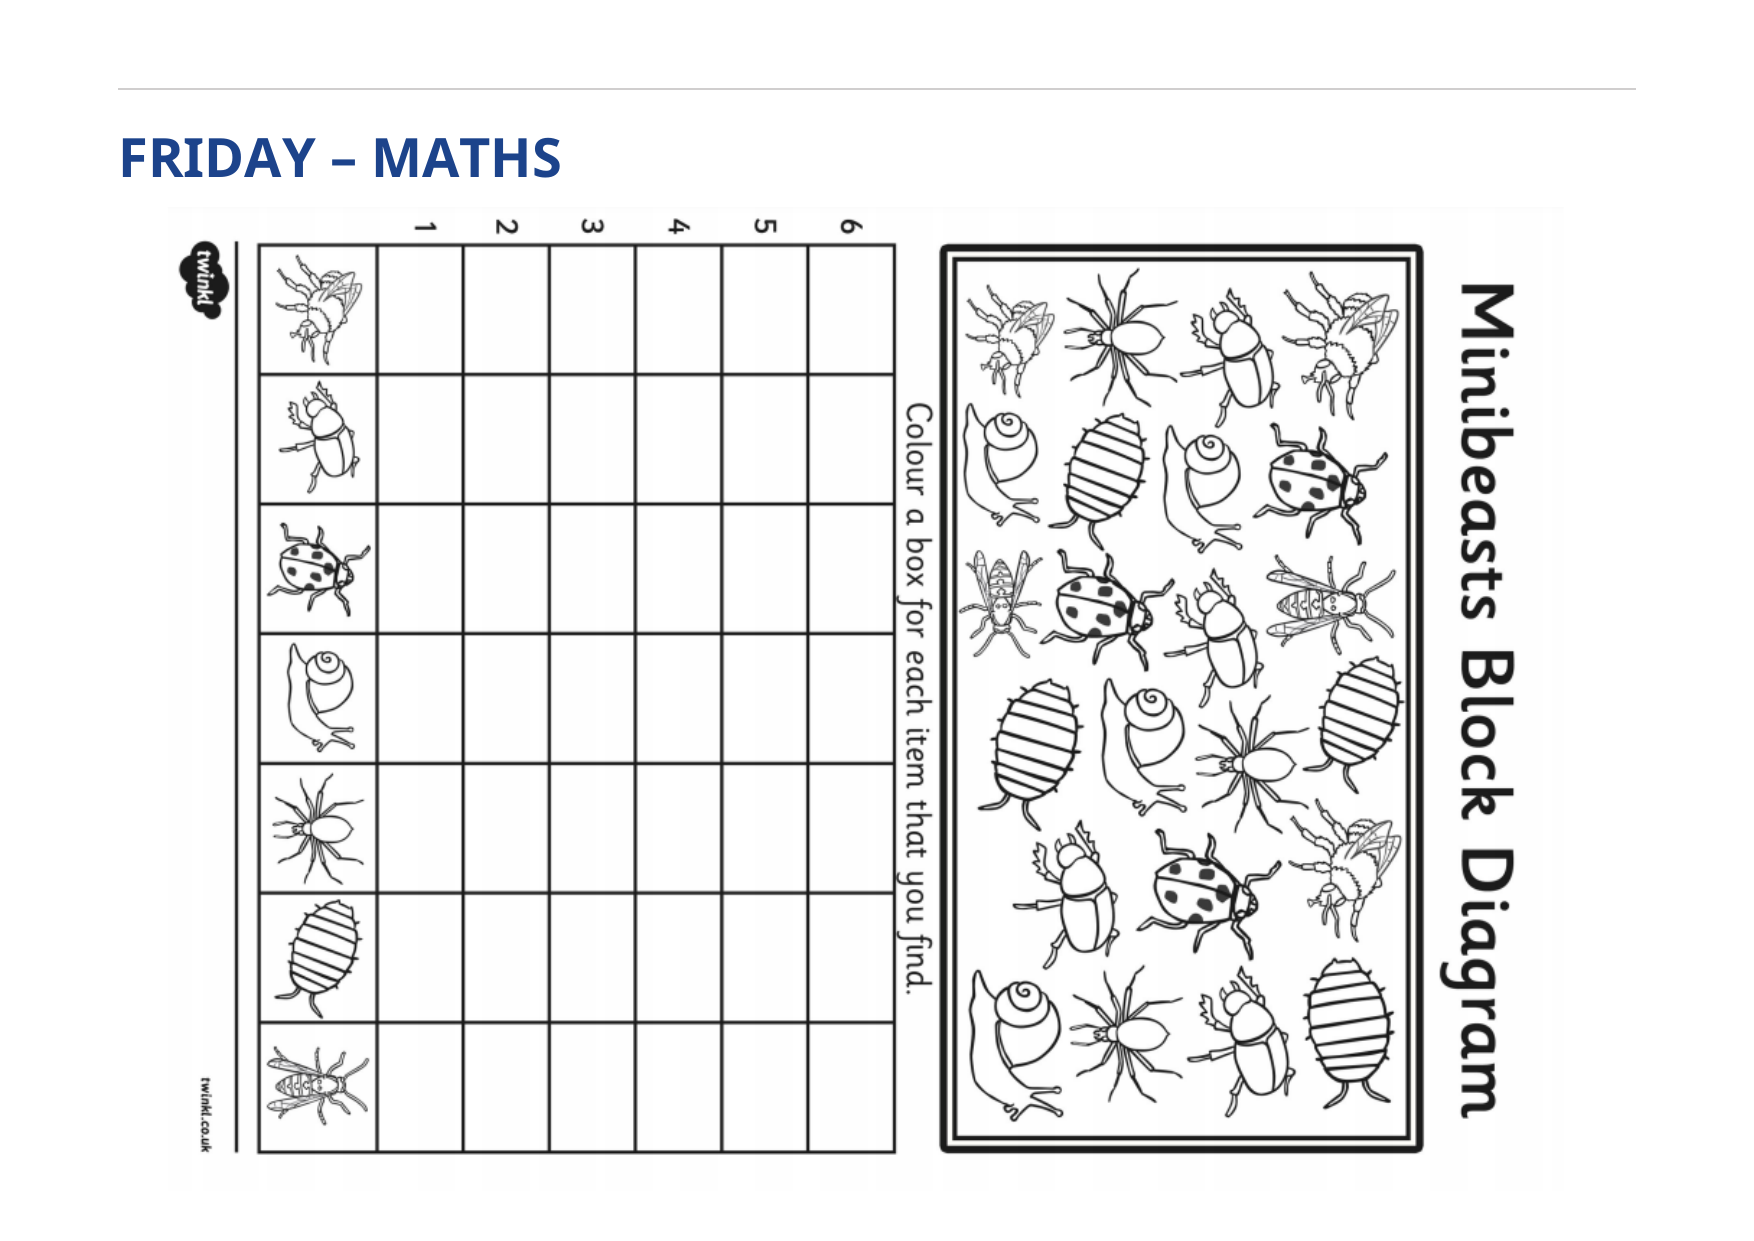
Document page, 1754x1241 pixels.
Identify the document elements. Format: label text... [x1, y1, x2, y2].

picture [166, 207, 1562, 1188]
subtitle FRIDAY – MATHS [118, 119, 1636, 193]
